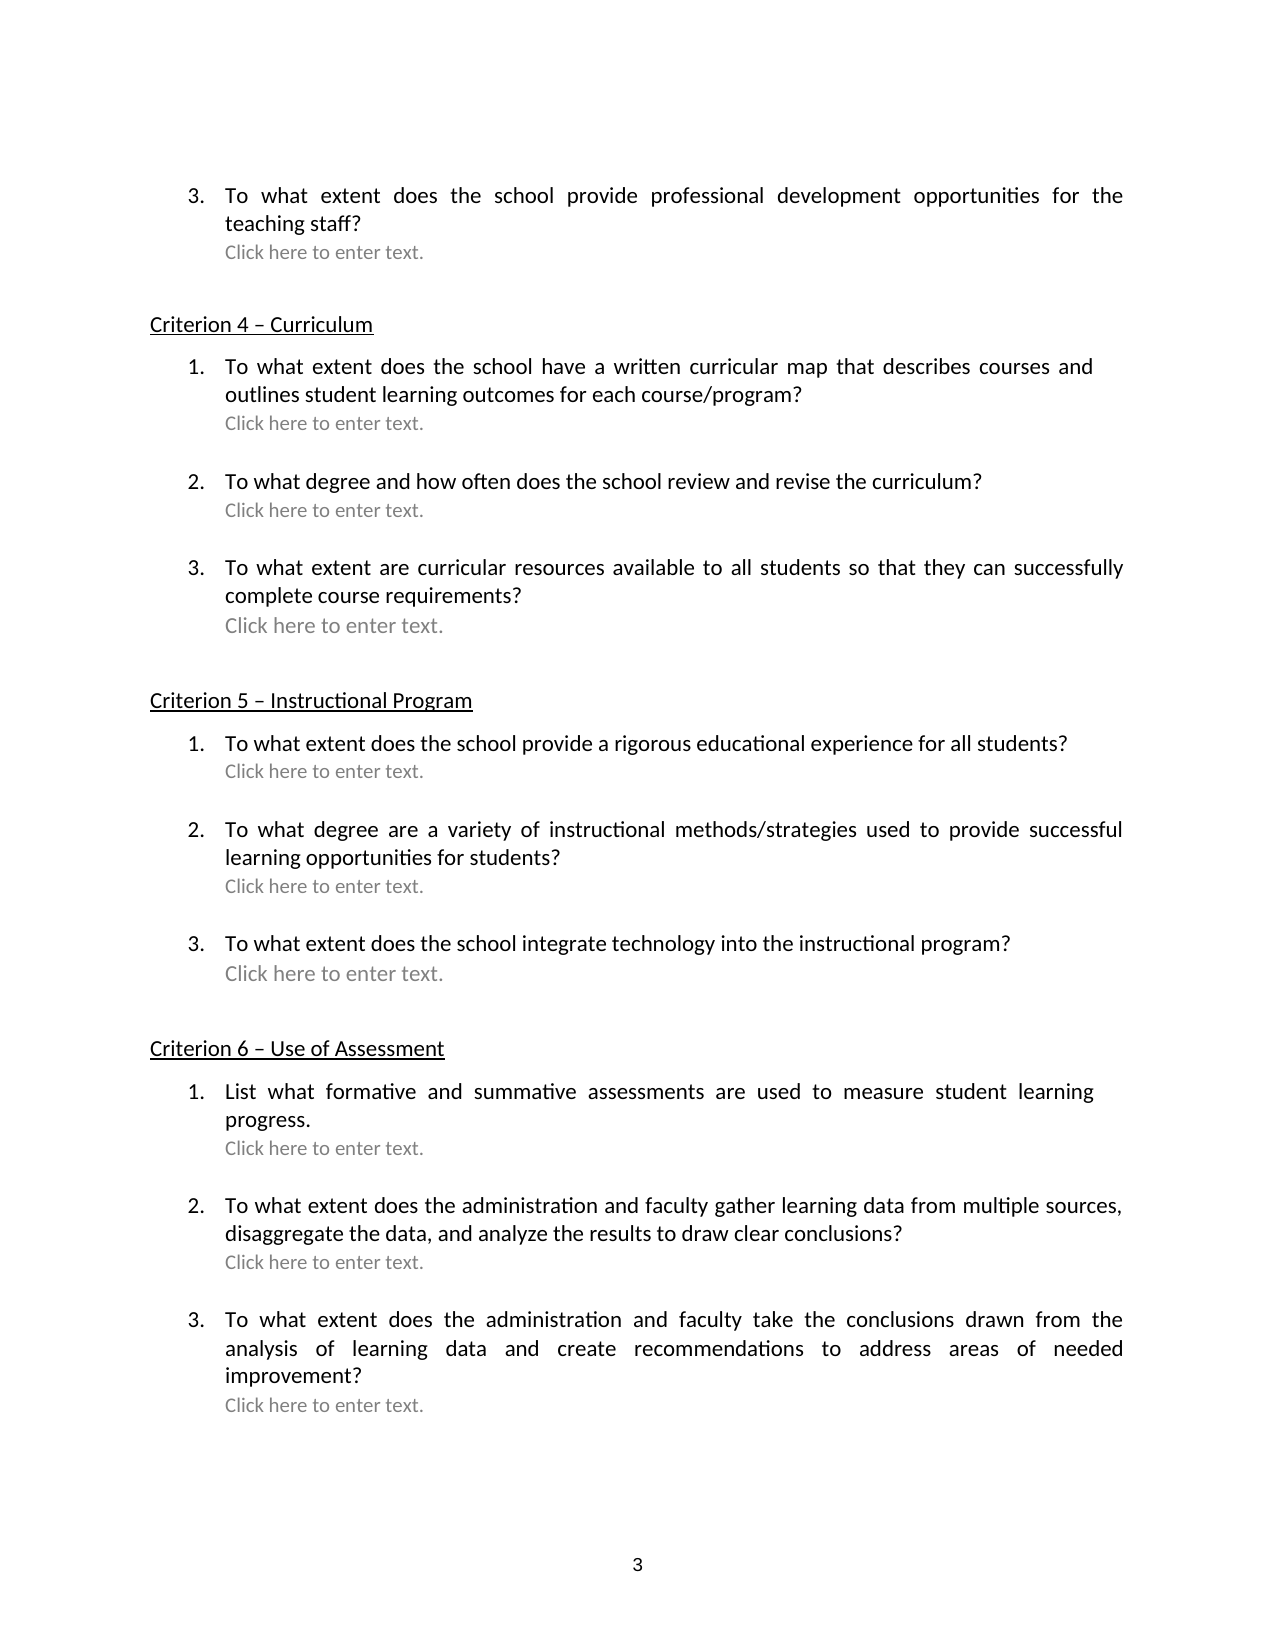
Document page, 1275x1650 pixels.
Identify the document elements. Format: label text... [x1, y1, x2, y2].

list To what extent does the school provide a rigorous educational experience for all students? [187, 729, 1095, 757]
text To what extent does the school integrate technology into the instructional program? [187, 929, 1125, 957]
text To what extent are curricular resources available to all students so that they can successfully complete course requirements? [187, 553, 1125, 609]
list To what extent does the school have a written curricular map that describes courses and outlines student learning outcomes for each course/program? [187, 352, 1095, 408]
text Criterion 4 – Curriculum [150, 310, 1125, 338]
text Criterion 6 – Use of Assessment [150, 1034, 1125, 1062]
text To what extent does the school provide professional development opportunities for the teaching staff? [187, 181, 1125, 237]
text Criterion 5 – Instructional Program [150, 686, 1125, 714]
list List what formative and summative assessments are used to measure student learning progress. [187, 1077, 1095, 1133]
text To what extent does the administration and faculty gather learning data from multiple sources, disaggregate the data, and analyze the results to draw clear conclusions? [187, 1191, 1125, 1247]
text To what extent does the administration and faculty take the conclusions drawn from the analysis of learning data and create recommendations to address areas of needed improvement? [187, 1306, 1125, 1390]
text To what degree are a variety of instructional methods/strategies used to provide successful learning opportunities for students? [187, 815, 1125, 871]
text To what degree and how often does the school review and revise the curriculum? [187, 467, 1125, 495]
